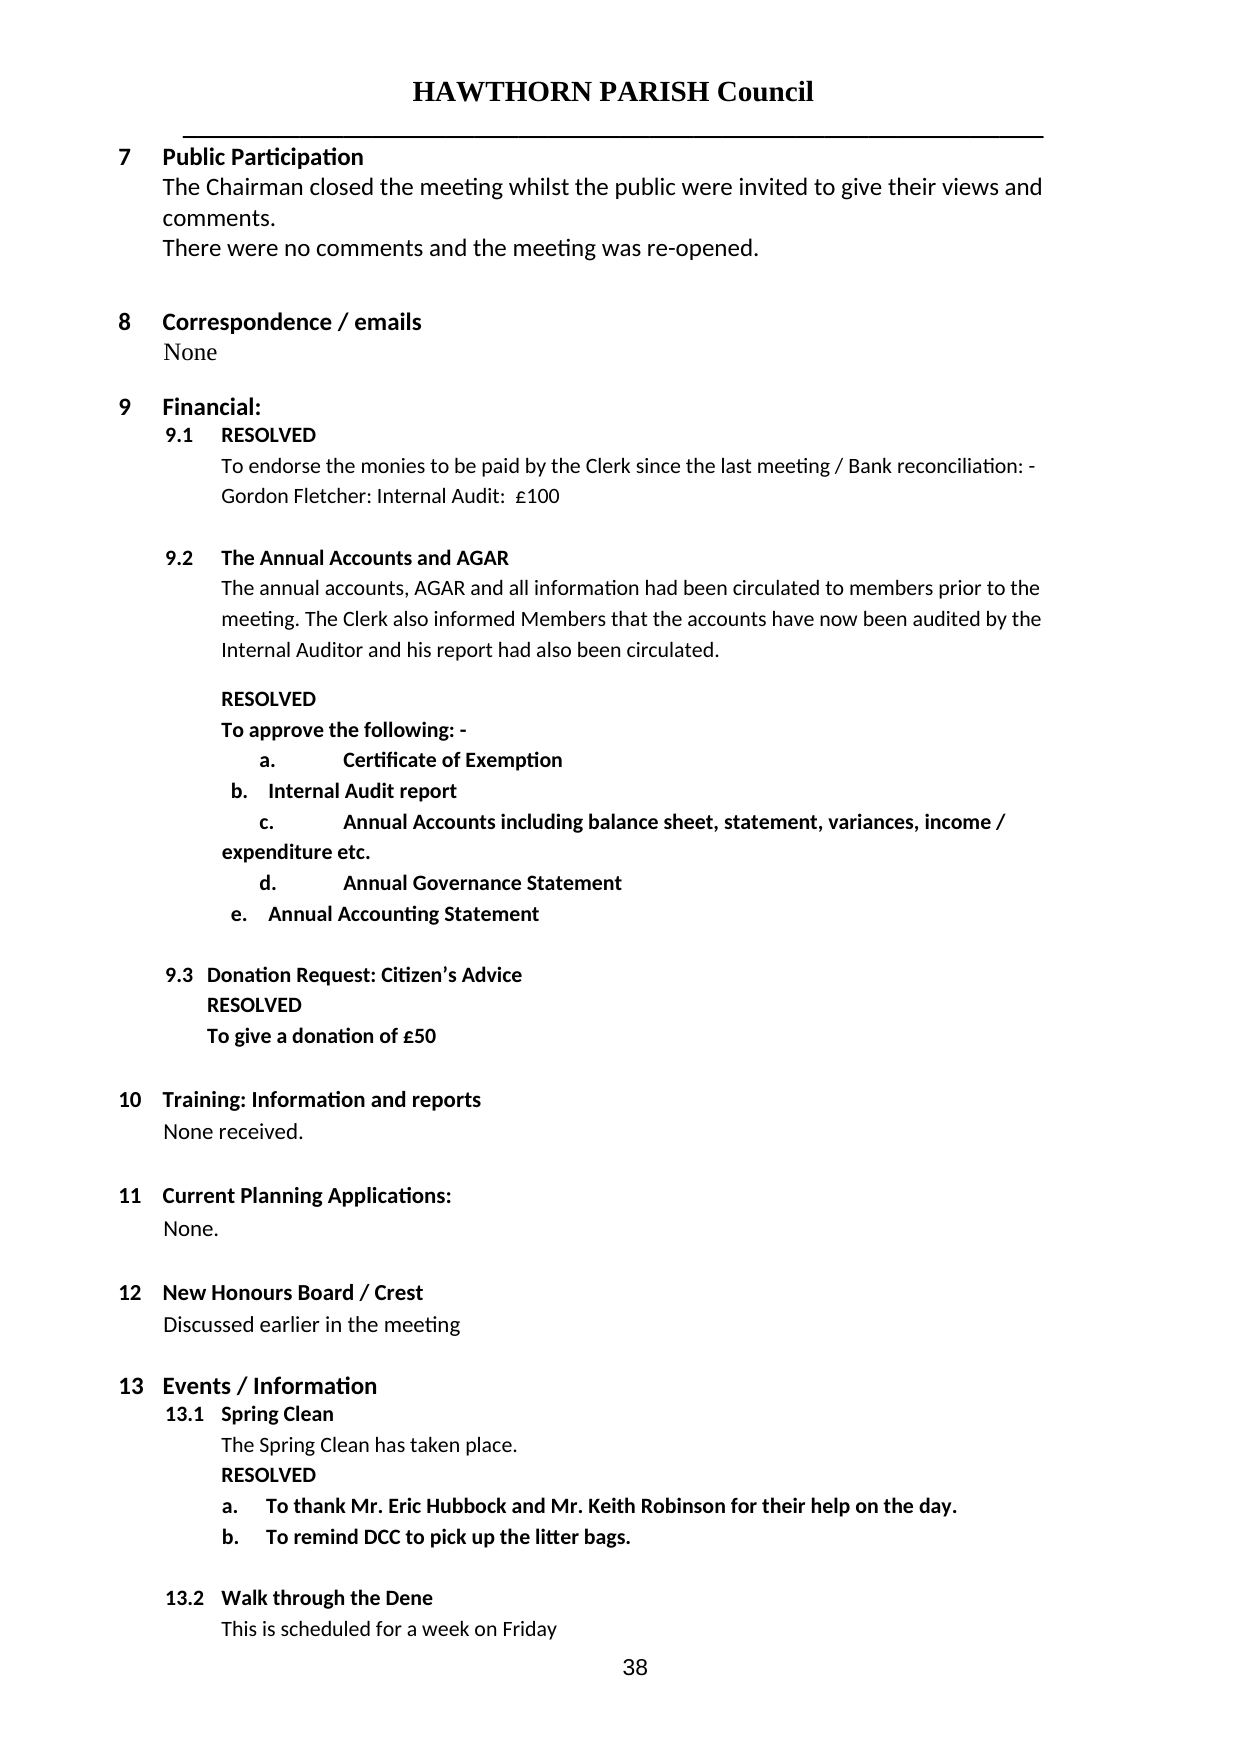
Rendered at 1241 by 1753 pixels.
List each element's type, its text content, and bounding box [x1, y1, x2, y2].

subtitle New Honours Board / Crest [118, 1278, 1123, 1306]
text RESOLVED [221, 685, 1108, 712]
text To approve the following: - [221, 716, 1108, 743]
subtitle The Annual Accounts and AGAR [165, 544, 1108, 571]
subtitle Annual Accounts including balance sheet, statement, variances, income / expenditure etc. [222, 808, 1108, 865]
subtitle Walk through the Dene [165, 1584, 1108, 1611]
list To remind DCC to pick up the litter bags. [222, 1523, 1108, 1549]
subtitle RESOLVED [165, 421, 1108, 448]
text The Spring Clean has taken place. [221, 1431, 1108, 1458]
subtitle Certificate of Exemption [222, 747, 1108, 773]
list Internal Audit report [193, 777, 1108, 804]
text Discussed earlier in the meeting [163, 1310, 1108, 1338]
list Annual Accounting Statement [193, 900, 1108, 926]
text To endorse the monies to be paid by the Clerk since the last meeting / Bank reconciliation: - [221, 452, 1108, 479]
text RESOLVED [221, 1462, 1108, 1488]
text The Chairman closed the meeting whilst the public were invited to give their views and comments. [162, 171, 1124, 232]
subtitle Correspondence / emails [118, 306, 1123, 337]
subtitle Events / Information [118, 1370, 1123, 1400]
subtitle Public Participation [118, 141, 1123, 171]
text This is scheduled for a week on Friday [221, 1615, 1108, 1641]
text There were no comments and the meeting was re-opened. [162, 232, 1124, 263]
subtitle Financial: [118, 391, 1123, 421]
subtitle Annual Governance Statement [222, 869, 1108, 896]
text Gordon Fletcher: Internal Audit: £100 [221, 483, 1108, 509]
text None received. [163, 1117, 1108, 1145]
text RESOLVED [207, 992, 1108, 1018]
text The annual accounts, AGAR and all information had been circulated to members prior to the meeting. The Clerk also informed Members that the accounts have now been audited by the Internal Auditor and his report had also been circulated. [221, 574, 1108, 662]
subtitle Training: Information and reports [118, 1085, 1123, 1113]
text None. [163, 1214, 1108, 1242]
text None [163, 337, 1108, 366]
subtitle Spring Clean [165, 1400, 1108, 1427]
subtitle Donation Request: Citizen’s Advice [165, 961, 1108, 988]
list To thank Mr. Eric Hubbock and Mr. Keith Robinson for their help on the day. [222, 1492, 1108, 1519]
text To give a donation of £50 [207, 1022, 1108, 1049]
subtitle Current Planning Applications: [118, 1182, 1123, 1210]
